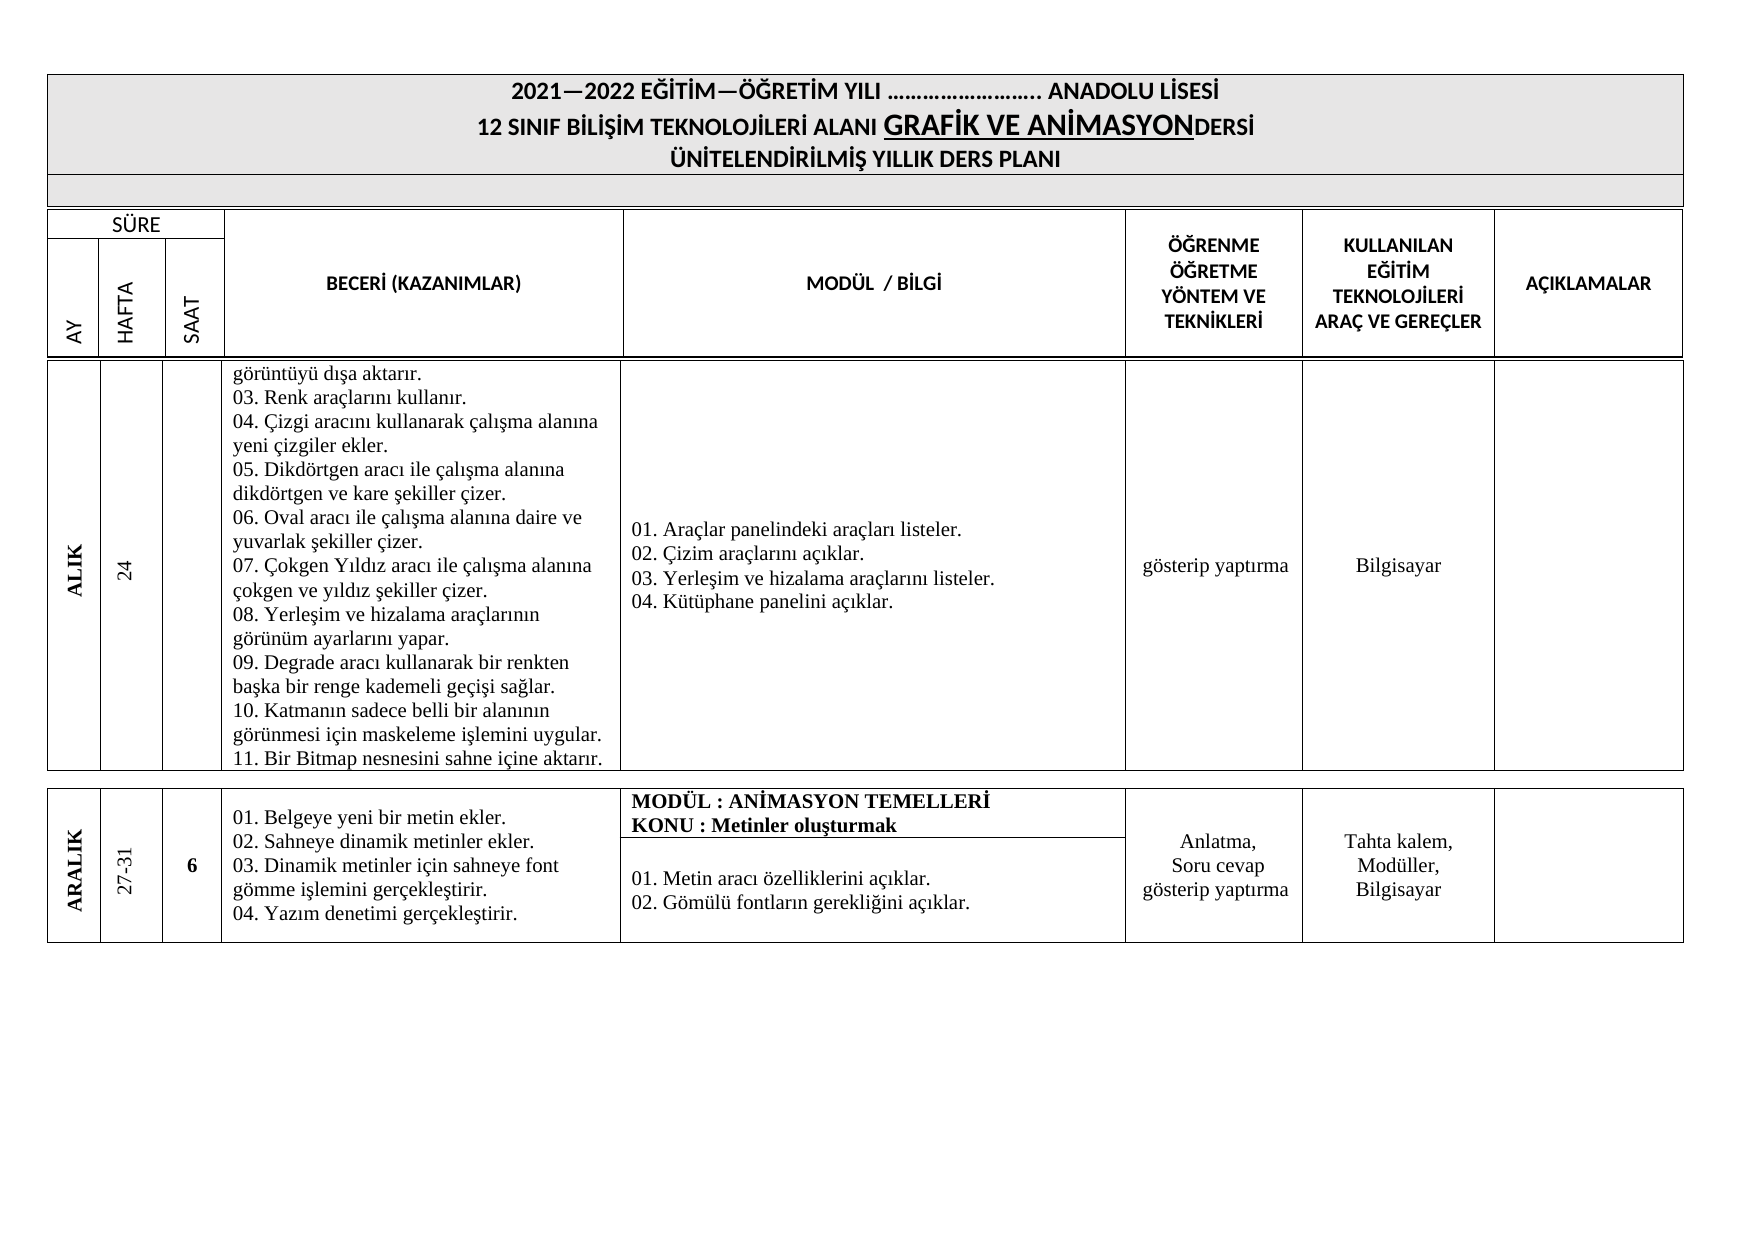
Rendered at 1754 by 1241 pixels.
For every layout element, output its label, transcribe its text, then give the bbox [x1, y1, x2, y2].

table_header 27-31 [101, 789, 162, 942]
table_header [1495, 361, 1683, 770]
table_header MODÜL : ANİMASYON TEMELLERİ KONU : Metinler oluşturmak [621, 789, 1125, 837]
table_header Tahta kalem, Modüller, Bilgisayar [1303, 361, 1494, 770]
table_header ARALIK [48, 789, 100, 942]
table_cell 01. Metin aracı özelliklerini açıklar. 02. Gömülü fontların gerekliğini açıklar. [621, 838, 1125, 942]
table_cell 01. Araçlar panelindeki araçları listeler. 02. Çizim araçlarını açıklar. 03. Yerleşim ve hizalama araçlarını listeler. 04. Kütüphane panelini açıklar. [621, 361, 1125, 770]
table_header Anlatma, Soru cevap gösterip yaptırma [1126, 361, 1302, 770]
table_header 01. Çizilen çizimleri seçerek değiştirir. 02. Animasyon yazılımında hazırlanan bir görüntüyü dışa aktarır. 03. Renk araçlarını kullanır. 04. Çizgi aracını kullanarak çalışma alanına yeni çizgiler ekler. 05. Dikdörtgen aracı ile çalışma alanına dikdörtgen ve kare şekiller çizer. 06. Oval aracı ile çalışma alanına daire ve yuvarlak şekiller çizer. 07. Çokgen Yıldız aracı ile çalışma alanına çokgen ve yıldız şekiller çizer. 08. Yerleşim ve hizalama araçlarının görünüm ayarlarını yapar. 09. Degrade aracı kullanarak bir renkten başka bir renge kademeli geçişi sağlar. 10. Katmanın sadece belli bir alanının görünmesi için maskeleme işlemini uygular. 11. Bir Bitmap nesnesini sahne içine aktarır. [222, 361, 620, 770]
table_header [1303, 789, 1494, 942]
table_header 6 [163, 361, 221, 770]
table_header 6 [163, 789, 221, 942]
table_header 01. Belgeye yeni bir metin ekler. 02. Sahneye dinamik metinler ekler. 03. Dinamik metinler için sahneye font gömme işlemini gerçekleştirir. 04. Yazım denetimi gerçekleştirir. [222, 789, 620, 942]
table_header 20-24 [101, 361, 162, 770]
table_header [1495, 789, 1683, 942]
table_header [1126, 789, 1302, 942]
table_header ARALIK [48, 361, 100, 770]
